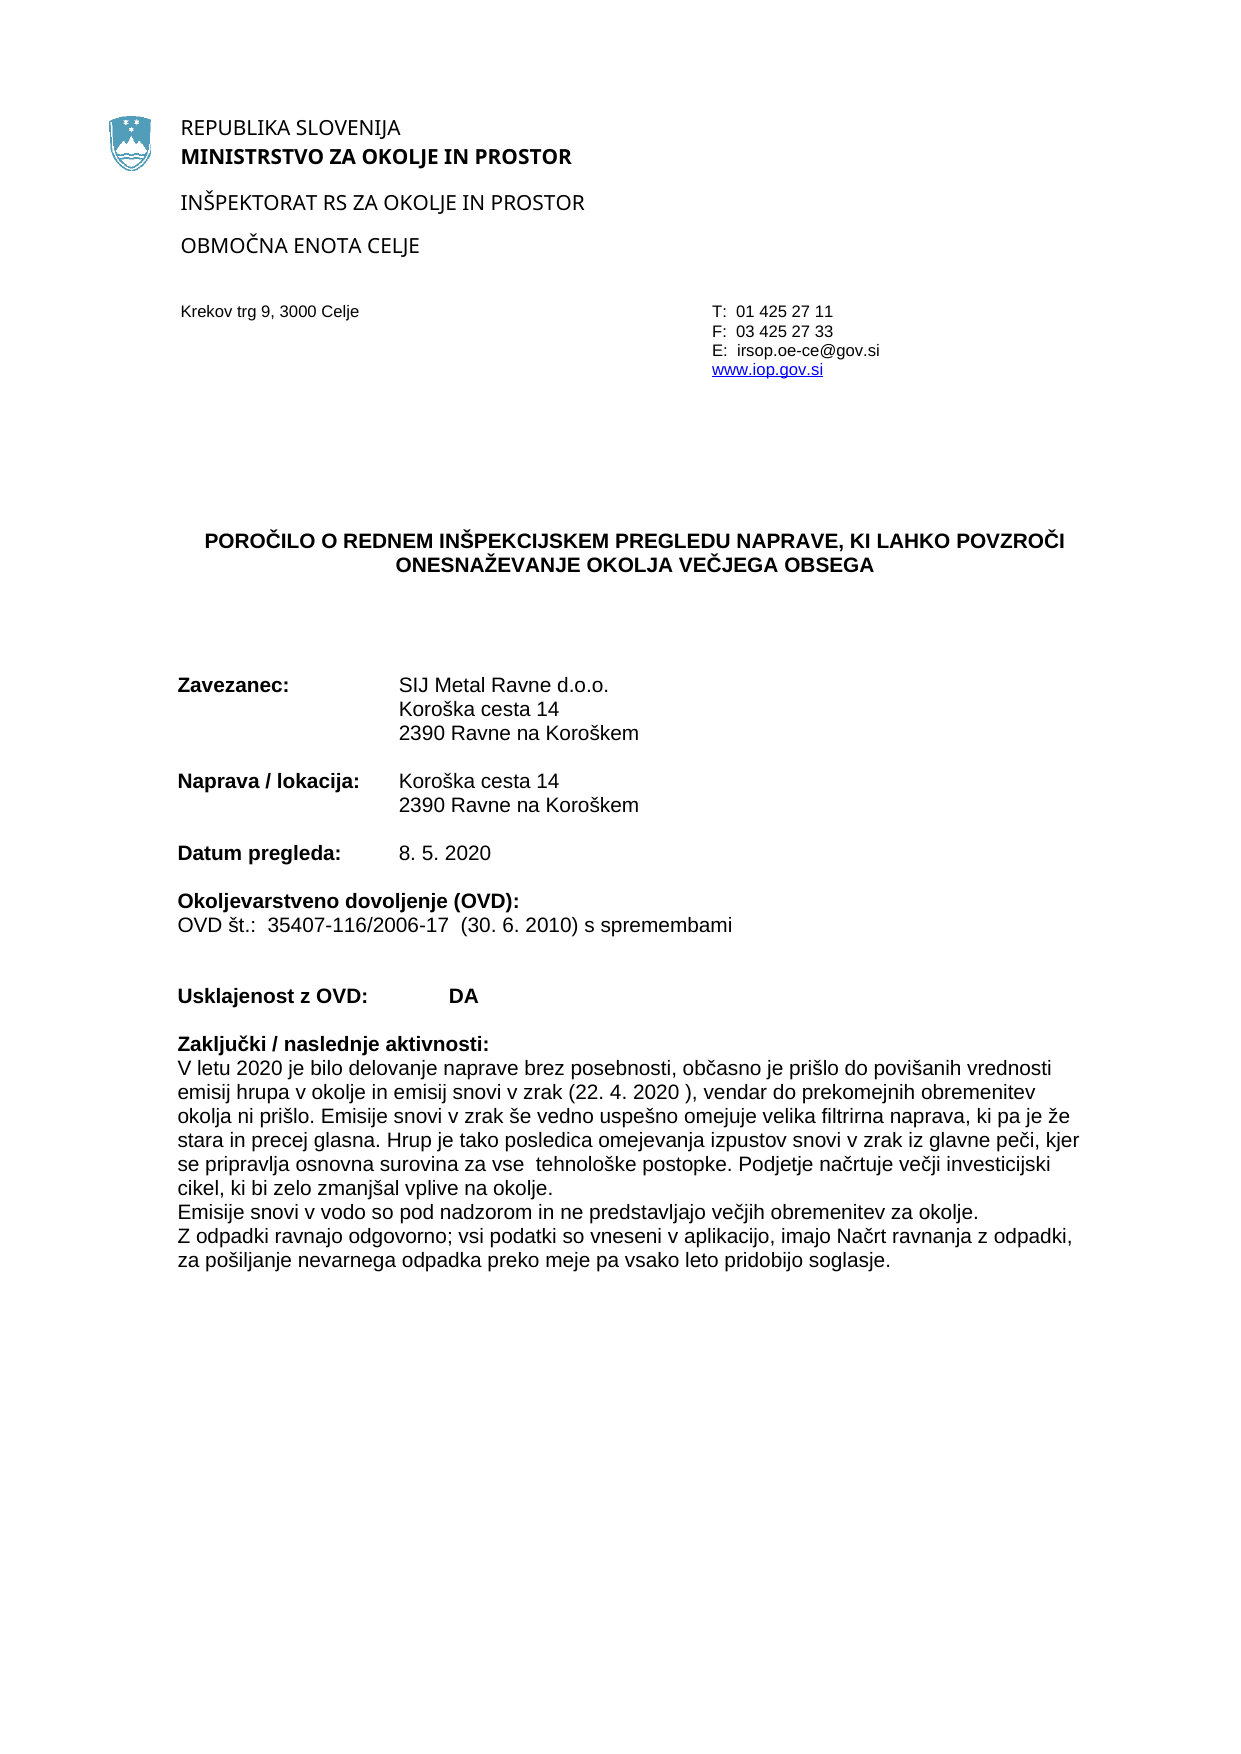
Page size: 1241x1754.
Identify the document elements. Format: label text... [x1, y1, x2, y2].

text OVD št.: 35407-116/2006-17 (30. 6. 2010) s spremembami [177, 912, 1092, 936]
text 2390 Ravne na Koroškem [177, 793, 1092, 817]
text Naprava / lokacija: Koroška cesta 14 [177, 769, 1092, 793]
picture [106, 115, 151, 168]
text POROČILO O REDNEM INŠPEKCIJSKEM PREGLEDU NAPRAVE, KI LAHKO POVZROČI ONESNAŽEVANJE OKOLJA VEČJEGA OBSEGA [177, 529, 1092, 577]
text Koroška cesta 14 [177, 697, 1092, 721]
text Emisije snovi v vodo so pod nadzorom in ne predstavljajo večjih obremenitev za okolje. [177, 1200, 1092, 1224]
text Zavezanec: SIJ Metal Ravne d.o.o. [177, 673, 1092, 697]
text V letu 2020 je bilo delovanje naprave brez posebnosti, občasno je prišlo do povišanih vrednosti emisij hrupa v okolje in emisij snovi v zrak (22. 4. 2020 ), vendar do prekomejnih obremenitev okolja ni prišlo. Emisije snovi v zrak še vedno uspešno omejuje velika filtrirna naprava, ki pa je že stara in precej glasna. Hrup je tako posledica omejevanja izpustov snovi v zrak iz glavne peči, kjer se pripravlja osnovna surovina za vse tehnološke postopke. Podjetje načrtuje večji investicijski cikel, ki bi zelo zmanjšal vplive na okolje. [177, 1056, 1092, 1200]
text Usklajenost z OVD: DA [177, 984, 1092, 1008]
text Datum pregleda: 8. 5. 2020 [177, 841, 1092, 864]
text Z odpadki ravnajo odgovorno; vsi podatki so vneseni v aplikacijo, imajo Načrt ravnanja z odpadki, za pošiljanje nevarnega odpadka preko meje pa vsako leto pridobijo soglasje. [177, 1224, 1092, 1272]
text Okoljevarstveno dovoljenje (OVD): [177, 888, 1092, 912]
text 2390 Ravne na Koroškem [177, 721, 1092, 745]
text Zaključki / naslednje aktivnosti: [177, 1032, 1092, 1056]
